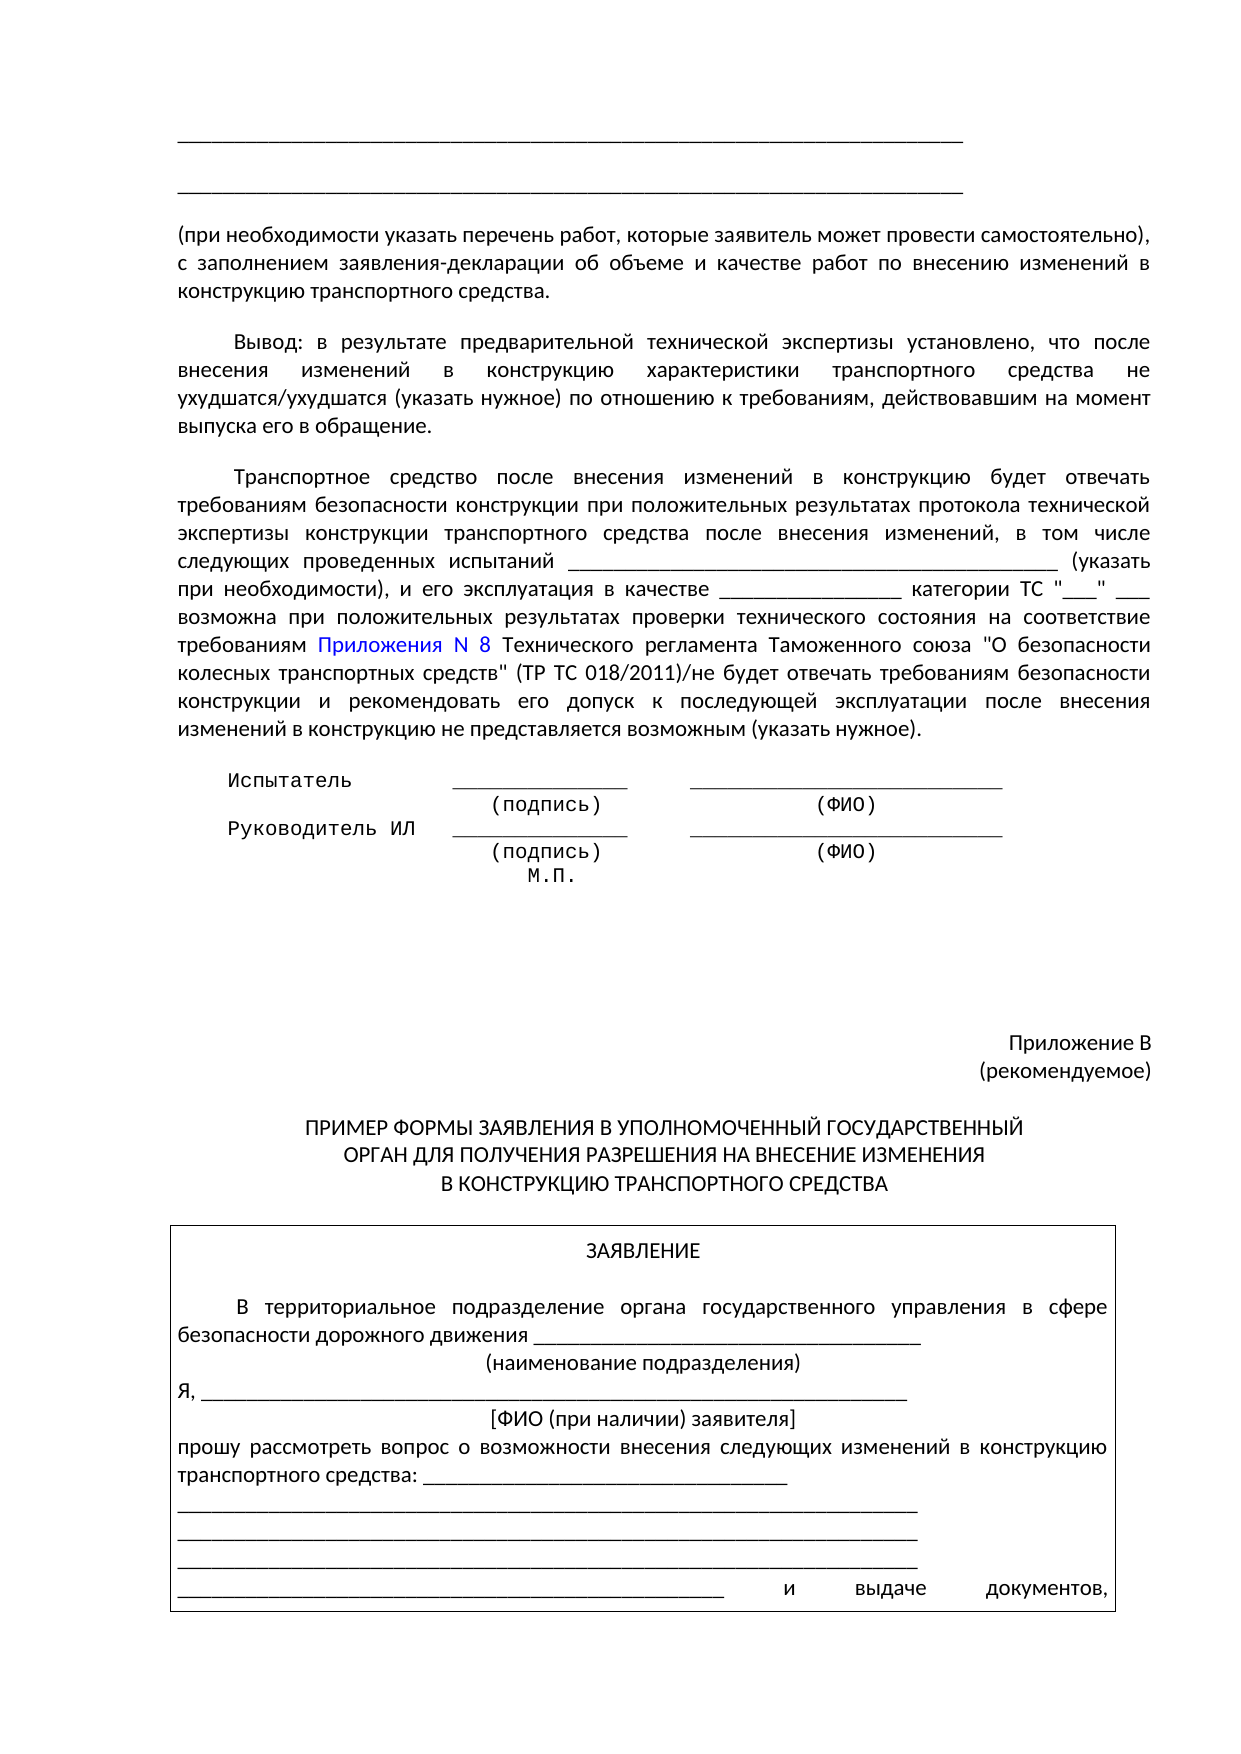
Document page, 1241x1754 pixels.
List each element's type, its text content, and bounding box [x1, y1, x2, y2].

text В КОНСТРУКЦИЮ ТРАНСПОРТНОГО СРЕДСТВА [177, 1169, 1152, 1197]
text М.П. [177, 865, 1152, 888]
text _____________________________________________________________________ [177, 169, 1152, 197]
text Испытатель ______________ _________________________ [177, 770, 1152, 794]
text Транспортное средство после внесения изменений в конструкцию будет отвечать требованиям безопасности конструкции при положительных результатах протокола технической экспертизы конструкции транспортного средства после внесения изменений, в том числе следующих проведенных испытаний ___________________________________________ (указать при необходимости), и его эксплуатация в качестве ________________ категории ТС "___" ___ возможна при положительных результатах проверки технического состояния на соответствие требованиям Приложения N 8 Технического регламента Таможенного союза "О безопасности колесных транспортных средств" (ТР ТС 018/2011)/не будет отвечать требованиям безопасности конструкции и рекомендовать его допуск к последующей эксплуатации после внесения изменений в конструкцию не представляется возможным (указать нужное). [177, 462, 1152, 742]
text Руководитель ИЛ ______________ _________________________ [177, 817, 1152, 841]
text Вывод: в результате предварительной технической экспертизы установлено, что после внесения изменений в конструкцию характеристики транспортного средства не ухудшатся/ухудшатся (указать нужное) по отношению к требованиям, действовавшим на момент выпуска его в обращение. [177, 327, 1152, 439]
text Приложение В [177, 1028, 1152, 1057]
text (подпись) (ФИО) [177, 841, 1152, 865]
text (подпись) (ФИО) [177, 794, 1152, 817]
text (рекомендуемое) [177, 1057, 1152, 1084]
text ОРГАН ДЛЯ ПОЛУЧЕНИЯ РАЗРЕШЕНИЯ НА ВНЕСЕНИЕ ИЗМЕНЕНИЯ [177, 1141, 1152, 1169]
text ПРИМЕР ФОРМЫ ЗАЯВЛЕНИЯ В УПОЛНОМОЧЕННЫЙ ГОСУДАРСТВЕННЫЙ [177, 1113, 1152, 1141]
text (при необходимости указать перечень работ, которые заявитель может провести самостоятельно), с заполнением заявления-декларации об объеме и качестве работ по внесению изменений в конструкцию транспортного средства. [177, 220, 1152, 304]
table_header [171, 1226, 1115, 1611]
text _____________________________________________________________________ [177, 118, 1152, 146]
